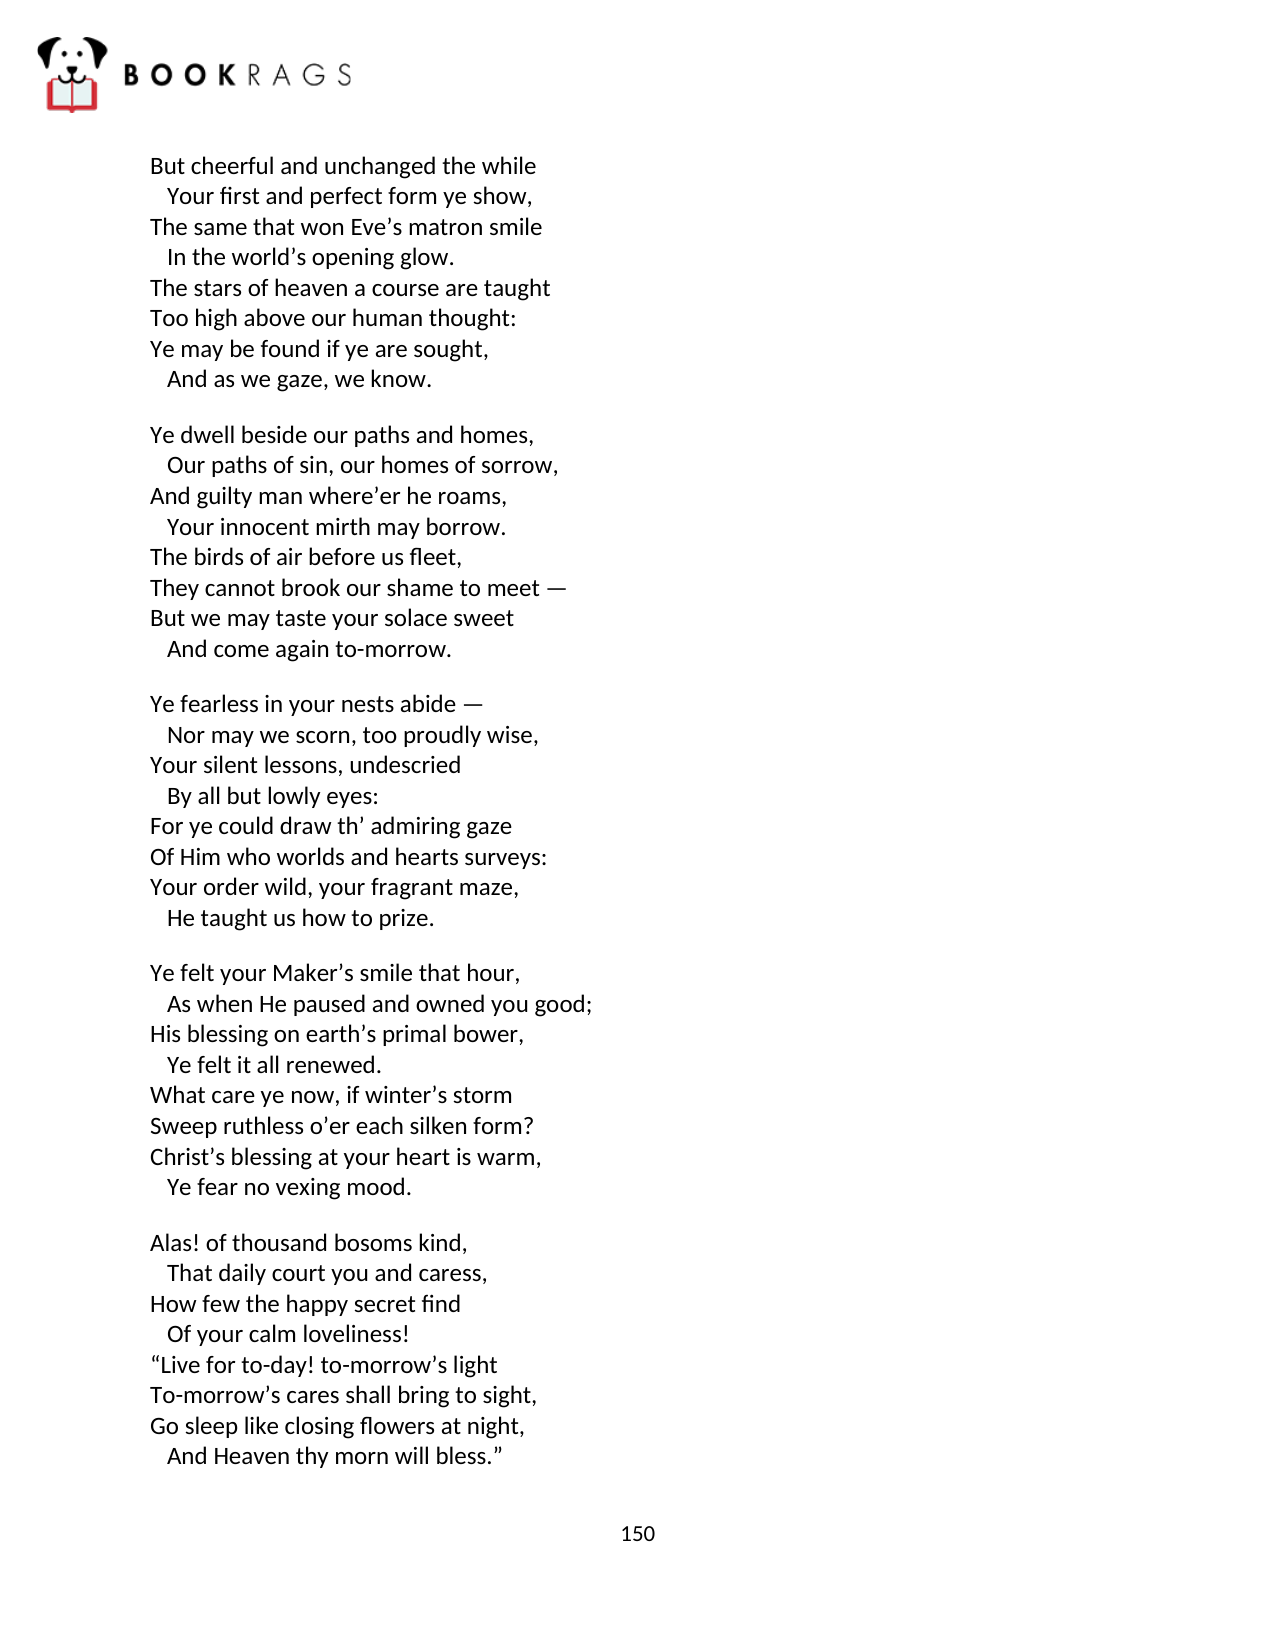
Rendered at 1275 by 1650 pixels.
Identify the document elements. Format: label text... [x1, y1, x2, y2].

picture [37, 37, 351, 113]
text But cheerful and unchanged the while Your first and perfect form ye show, The same that won Eve’s matron smile In the world’s opening glow. The stars of heaven a course are taught Too high above our human thought: Ye may be found if ye are sought, And as we gaze, we know. [150, 150, 1125, 394]
text Ye felt your Maker’s smile that hour, As when He paused and owned you good; His blessing on earth’s primal bower, Ye felt it all renewed. What care ye now, if winter’s storm Sweep ruthless o’er each silken form? Christ’s blessing at your heart is warm, Ye fear no vexing mood. [150, 957, 1125, 1202]
text Ye dwell beside our paths and homes, Our paths of sin, our homes of sorrow, And guilty man where’er he roams, Your innocent mirth may borrow. The birds of air before us fleet, They cannot brook our shame to meet — But we may taste your solace sweet And come again to-morrow. [150, 419, 1125, 663]
text Alas! of thousand bosoms kind, That daily court you and caress, How few the happy secret find Of your calm loveliness! “Live for to-day! to-morrow’s light To-morrow’s cares shall bring to sight, Go sleep like closing flowers at night, And Heaven thy morn will bless.” [150, 1227, 1125, 1471]
text Ye fearless in your nests abide — Nor may we scorn, too proudly wise, Your silent lessons, undescried By all but lowly eyes: For ye could draw th’ admiring gaze Of Him who worlds and hearts surveys: Your order wild, your fragrant maze, He taught us how to prize. [150, 688, 1125, 932]
